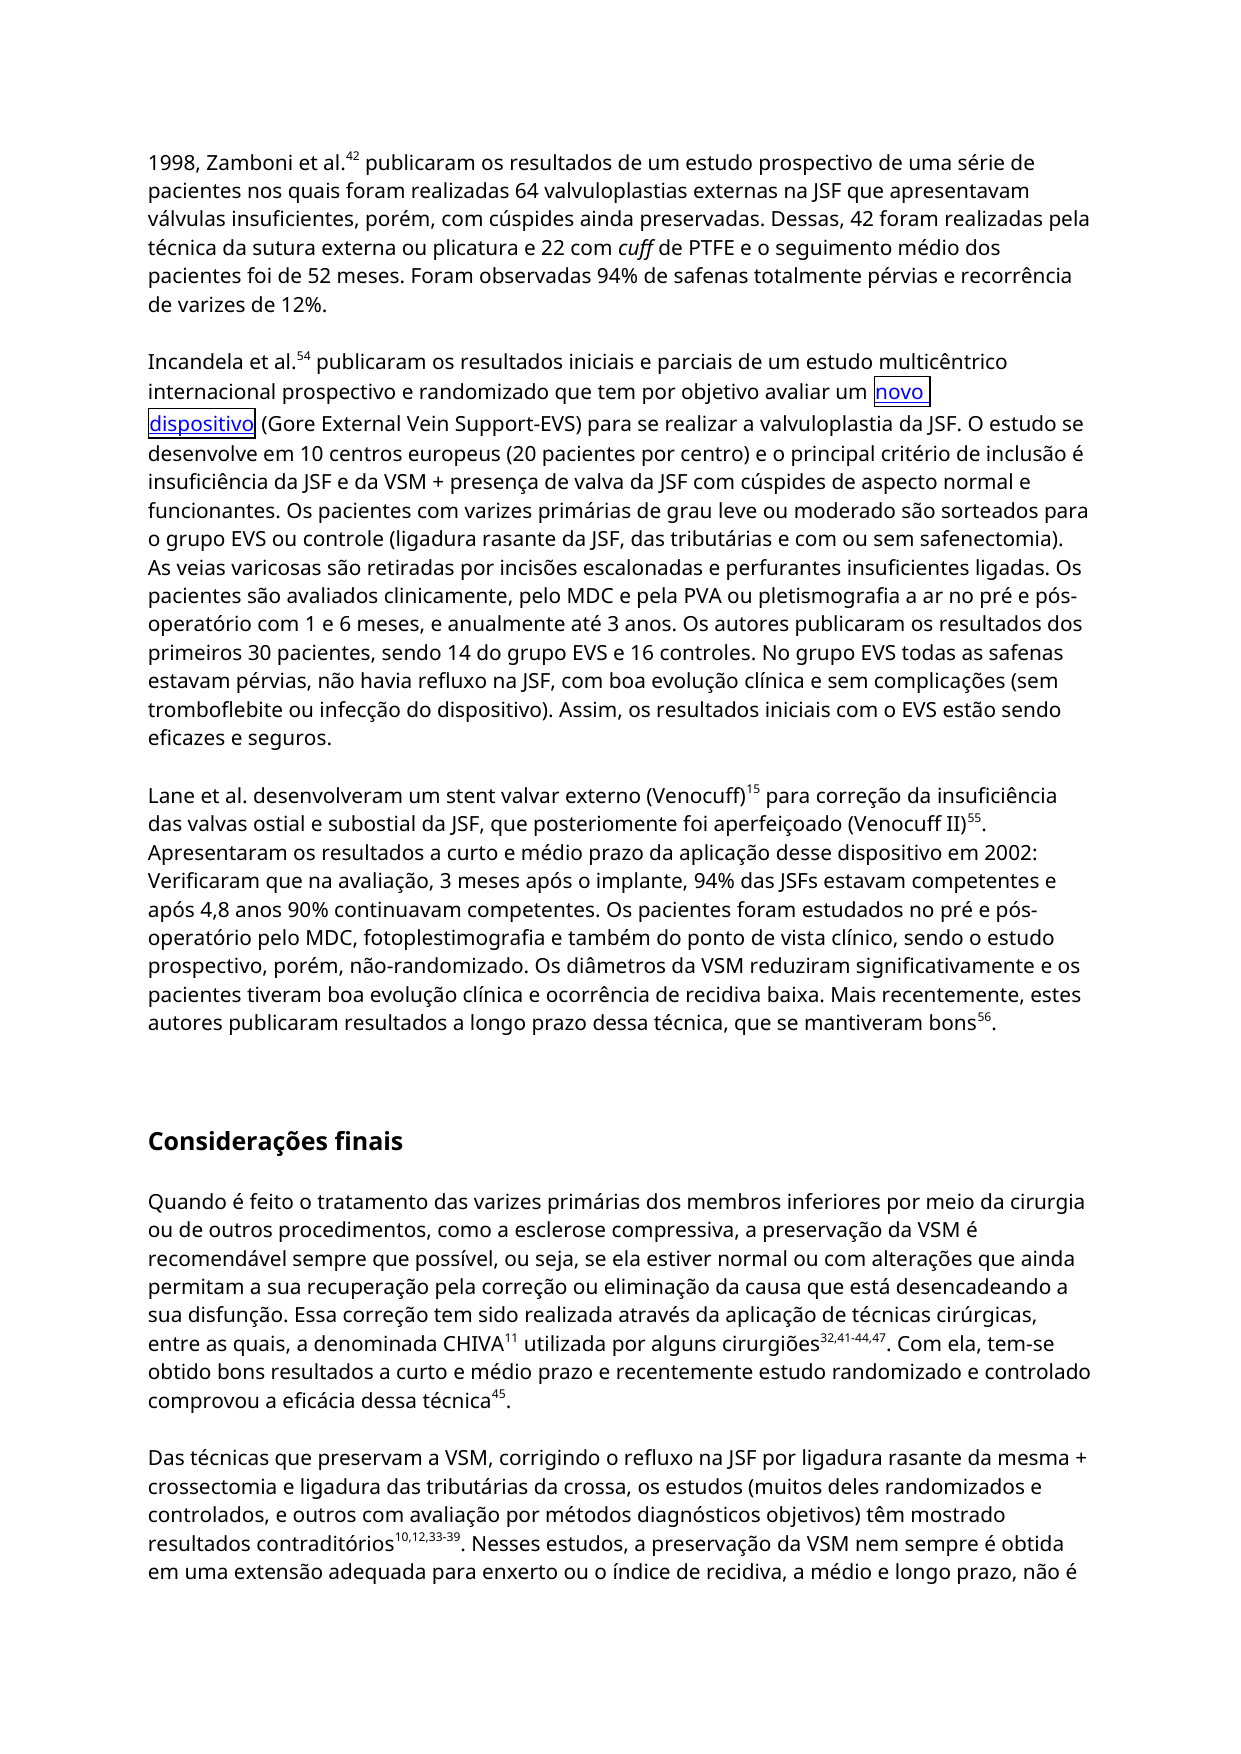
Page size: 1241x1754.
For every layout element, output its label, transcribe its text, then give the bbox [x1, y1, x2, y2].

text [148, 1443, 1093, 1586]
text Incandela et al.54 publicaram os resultados iniciais e parciais de um estudo multicêntrico internacional prospectivo e randomizado que tem por objetivo avaliar um novo dispositivo (Gore External Vein Support-EVS) para se realizar a valvuloplastia da JSF. O estudo se desenvolve em 10 centros europeus (20 pacientes por centro) e o principal critério de inclusão é insuficiência da JSF e da VSM + presença de valva da JSF com cúspides de aspecto normal e funcionantes. Os pacientes com varizes primárias de grau leve ou moderado são sorteados para o grupo EVS ou controle (ligadura rasante da JSF, das tributárias e com ou sem safenectomia). As veias varicosas são retiradas por incisões escalonadas e perfurantes insuficientes ligadas. Os pacientes são avaliados clinicamente, pelo MDC e pela PVA ou pletismografia a ar no pré e pós-operatório com 1 e 6 meses, e anualmente até 3 anos. Os autores publicaram os resultados dos primeiros 30 pacientes, sendo 14 do grupo EVS e 16 controles. No grupo EVS todas as safenas estavam pérvias, não havia refluxo na JSF, com boa evolução clínica e sem complicações (sem tromboflebite ou infecção do dispositivo). Assim, os resultados iniciais com o EVS estão sendo eficazes e seguros. [148, 347, 1093, 752]
text Lane et al. desenvolveram um stent valvar externo (Venocuff)15 para correção da insuficiência das valvas ostial e subostial da JSF, que posteriomente foi aperfeiçoado (Venocuff II)55. Apresentaram os resultados a curto e médio prazo da aplicação desse dispositivo em 2002: Verificaram que na avaliação, 3 meses após o implante, 94% das JSFs estavam competentes e após 4,8 anos 90% continuavam competentes. Os pacientes foram estudados no pré e pós-operatório pelo MDC, fotoplestimografia e também do ponto de vista clínico, sendo o estudo prospectivo, porém, não-randomizado. Os diâmetros da VSM reduziram significativamente e os pacientes tiveram boa evolução clínica e ocorrência de recidiva baixa. Mais recentemente, estes autores publicaram resultados a longo prazo dessa técnica, que se mantiveram bons56. [148, 781, 1093, 1037]
text Quando é feito o tratamento das varizes primárias dos membros inferiores por meio da cirurgia ou de outros procedimentos, como a esclerose compressiva, a preservação da VSM é recomendável sempre que possível, ou seja, se ela estiver normal ou com alterações que ainda permitam a sua recuperação pela correção ou eliminação da causa que está desencadeando a sua disfunção. Essa correção tem sido realizada através da aplicação de técnicas cirúrgicas, entre as quais, a denominada CHIVA11 utilizada por alguns cirurgiões32,41-44,47. Com ela, tem-se obtido bons resultados a curto e médio prazo e recentemente estudo randomizado e controlado comprovou a eficácia dessa técnica45. [148, 1187, 1093, 1414]
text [148, 148, 1093, 318]
text Considerações finais [148, 1124, 1093, 1158]
